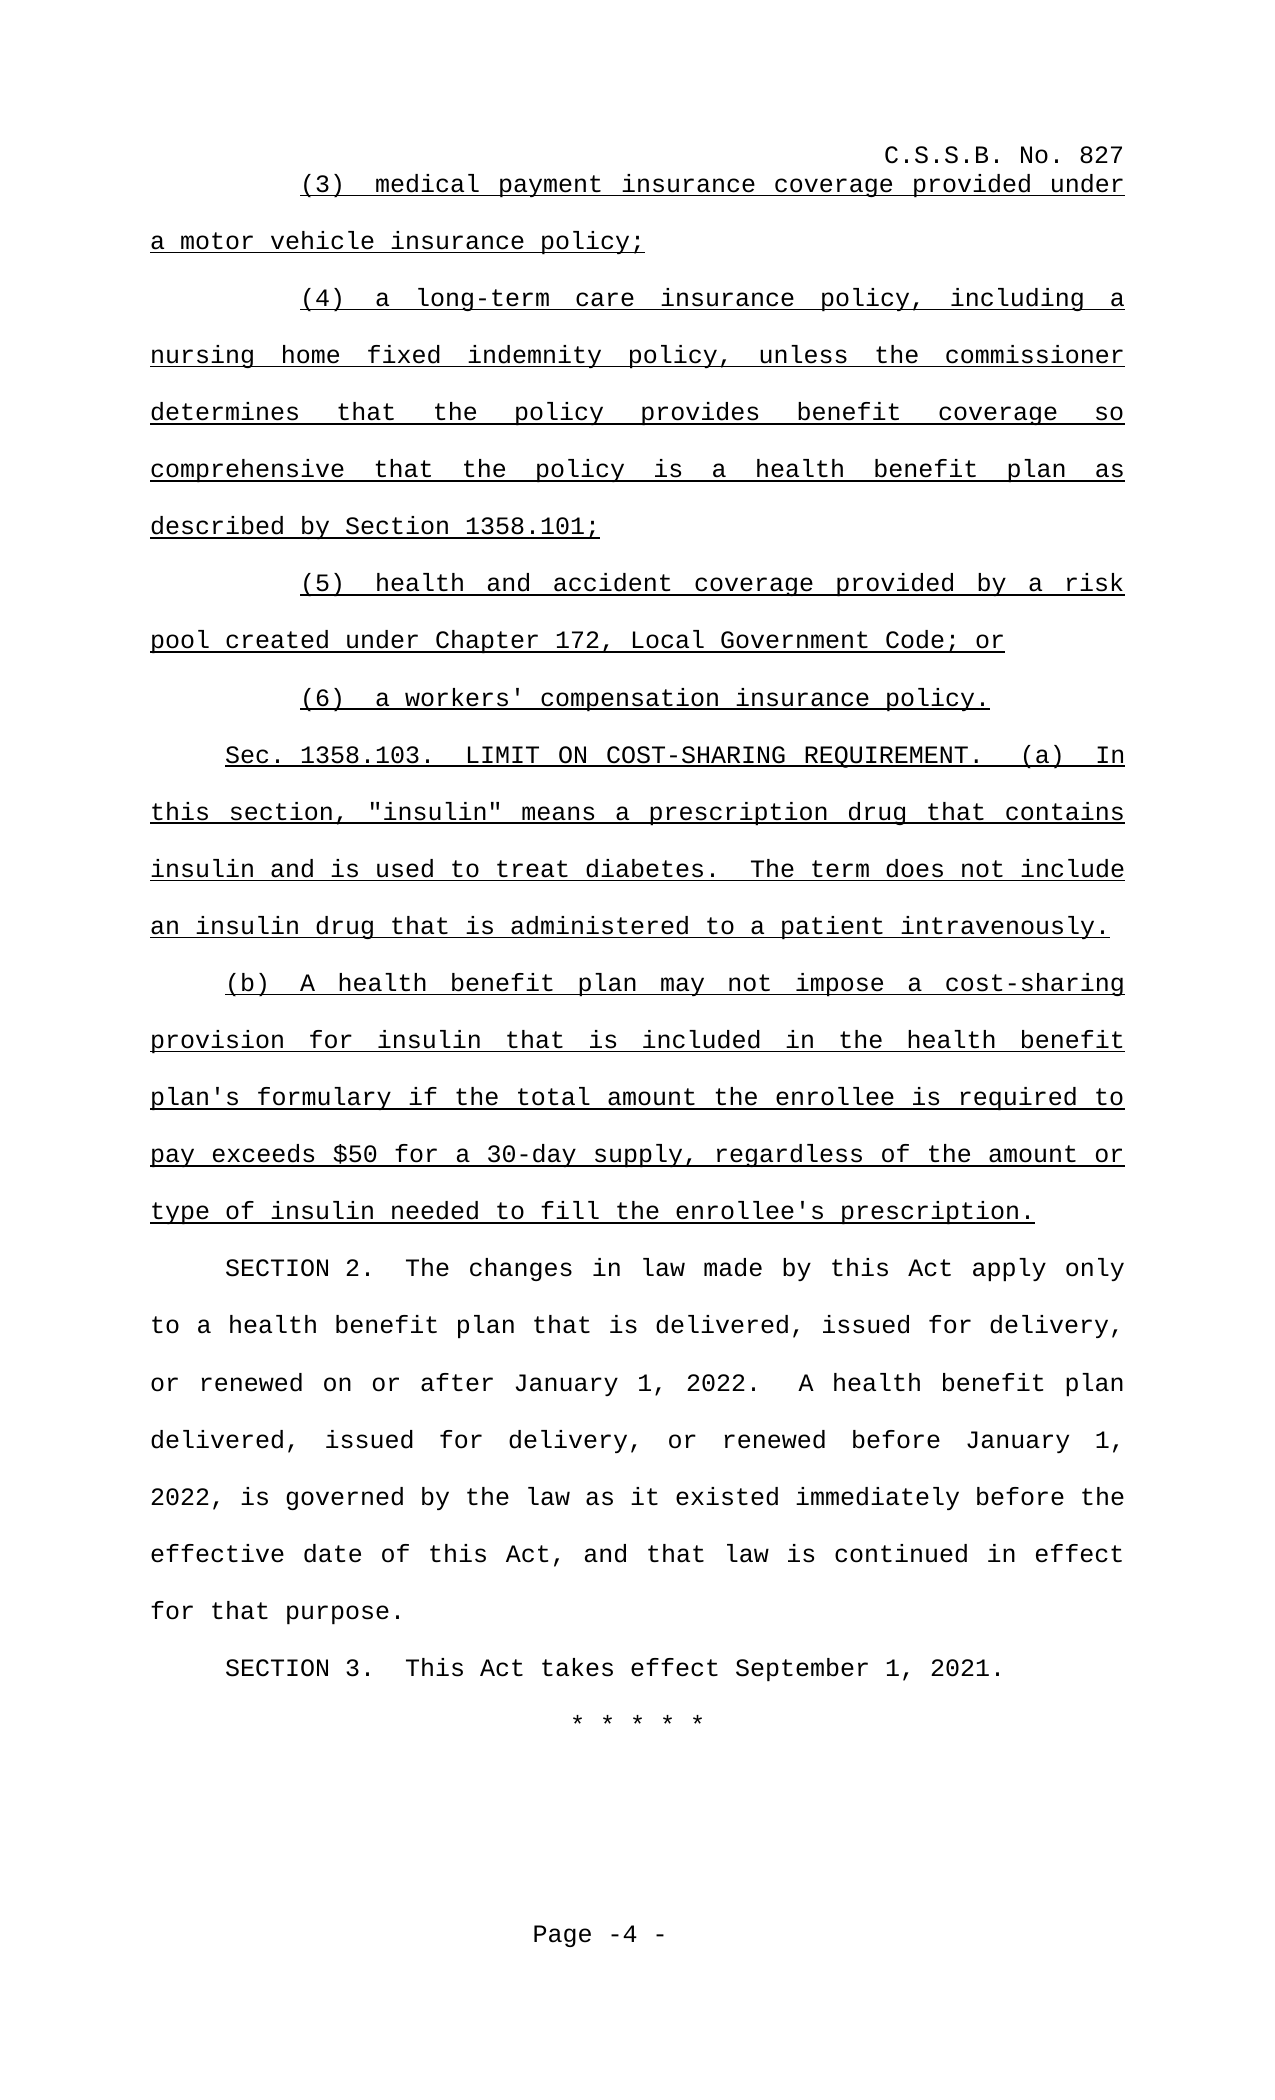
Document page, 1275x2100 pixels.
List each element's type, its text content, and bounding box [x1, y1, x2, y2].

text Sec. 1358.103. LIMIT ON COST-SHARING REQUIREMENT. (a) In this section, "insulin" means a prescription drug that contains insulin and is used to treat diabetes. The term does not include an insulin drug that is administered to a patient intravenously. [150, 824, 1125, 880]
text Sec. 1358.103. LIMIT ON COST-SHARING REQUIREMENT. (a) In this section, "insulin" means a prescription drug that contains insulin and is used to treat diabetes. The term does not include an insulin drug that is administered to a patient intravenously. [150, 742, 1125, 822]
text (4) a long-term care insurance policy, including a nursing home fixed indemnity policy, unless the commissioner determines that the policy provides benefit coverage so comprehensive that the policy is a health benefit plan as described by Section 1358.101; [150, 425, 1125, 480]
text (4) a long-term care insurance policy, including a nursing home fixed indemnity policy, unless the commissioner determines that the policy provides benefit coverage so comprehensive that the policy is a health benefit plan as described by Section 1358.101; [150, 285, 1125, 366]
text (4) a long-term care insurance policy, including a nursing home fixed indemnity policy, unless the commissioner determines that the policy provides benefit coverage so comprehensive that the policy is a health benefit plan as described by Section 1358.101; [150, 482, 1125, 542]
text SECTION 2. The changes in law made by this Act apply only to a health benefit plan that is delivered, issued for delivery, or renewed on or after January 1, 2022. A health benefit plan delivered, issued for delivery, or renewed before January 1, 2022, is governed by the law as it existed immediately before the effective date of this Act, and that law is continued in effect for that purpose. [150, 1256, 1125, 1627]
text (4) a long-term care insurance policy, including a nursing home fixed indemnity policy, unless the commissioner determines that the policy provides benefit coverage so comprehensive that the policy is a health benefit plan as described by Section 1358.101; [150, 367, 1125, 423]
text Sec. 1358.103. LIMIT ON COST-SHARING REQUIREMENT. (a) In this section, "insulin" means a prescription drug that contains insulin and is used to treat diabetes. The term does not include an insulin drug that is administered to a patient intravenously. [150, 881, 1125, 942]
text * * * * * [150, 1712, 1125, 1741]
text SECTION 3. This Act takes effect September 1, 2021. [150, 1655, 1125, 1684]
text (b) A health benefit plan may not impose a cost-sharing provision for insulin that is included in the health benefit plan's formulary if the total amount the enrollee is required to pay exceeds $50 for a 30-day supply, regardless of the amount or type of insulin needed to fill the enrollee's prescription. [150, 1052, 1125, 1108]
text (b) A health benefit plan may not impose a cost-sharing provision for insulin that is included in the health benefit plan's formulary if the total amount the enrollee is required to pay exceeds $50 for a 30-day supply, regardless of the amount or type of insulin needed to fill the enrollee's prescription. [150, 1167, 1125, 1227]
text (6) a workers' compensation insurance policy. [150, 685, 1125, 713]
text (b) A health benefit plan may not impose a cost-sharing provision for insulin that is included in the health benefit plan's formulary if the total amount the enrollee is required to pay exceeds $50 for a 30-day supply, regardless of the amount or type of insulin needed to fill the enrollee's prescription. [150, 970, 1125, 1051]
text (5) health and accident coverage provided by a risk pool created under Chapter 172, Local Government Code; or [150, 571, 1125, 656]
text (3) medical payment insurance coverage provided under a motor vehicle insurance policy; [150, 171, 1125, 257]
text (b) A health benefit plan may not impose a cost-sharing provision for insulin that is included in the health benefit plan's formulary if the total amount the enrollee is required to pay exceeds $50 for a 30-day supply, regardless of the amount or type of insulin needed to fill the enrollee's prescription. [150, 1110, 1125, 1165]
